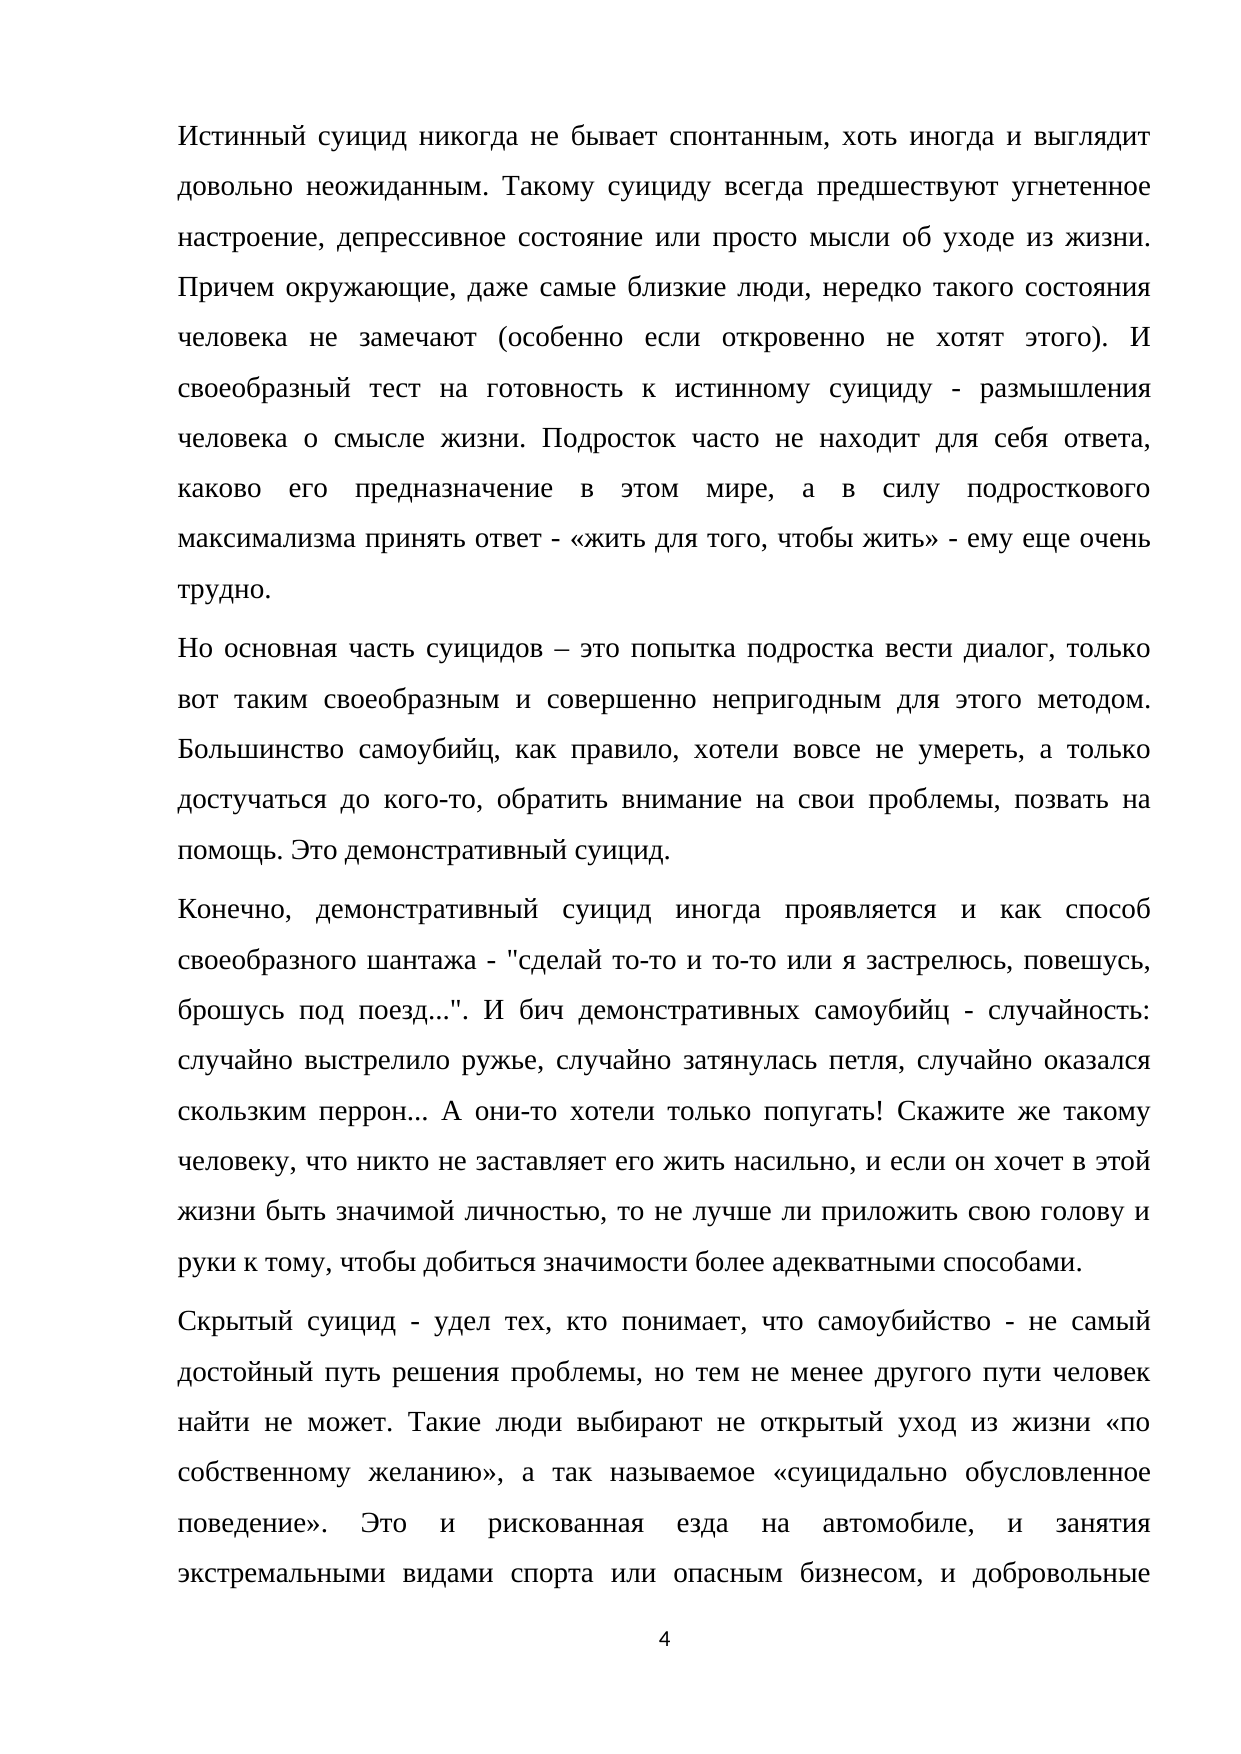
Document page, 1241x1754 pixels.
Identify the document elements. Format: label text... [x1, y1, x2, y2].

text Истинный суицид никогда не бывает спонтанным, хоть иногда и выглядит довольно неожиданным. Такому суициду всегда предшествуют угнетенное настроение, депрессивное состояние или просто мысли об уходе из жизни. Причем окружающие, даже самые близкие люди, нередко такого состояния человека не замечают (особенно если откровенно не хотят этого). И своеобразный тест на готовность к истинному суициду - размышления человека о смысле жизни. Подросток часто не находит для себя ответа, каково его предназначение в этом мире, а в силу подросткового максимализма принять ответ - «жить для того, чтобы жить» - ему еще очень трудно. [177, 118, 1152, 604]
text Но основная часть суицидов – это попытка подростка вести диалог, только вот таким своеобразным и совершенно непригодным для этого методом. Большинство самоубийц, как правило, хотели вовсе не умереть, а только достучаться до кого-то, обратить внимание на свои проблемы, позвать на помощь. Это демонстративный суицид. [177, 631, 1152, 865]
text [177, 1303, 1152, 1588]
text Конечно, демонстративный суицид иногда проявляется и как способ своеобразного шантажа - "сделай то-то и то-то или я застрелюсь, повешусь, брошусь под поезд...". И бич демонстративных самоубийц - случайность: случайно выстрелило ружье, случайно затянулась петля, случайно оказался скользким перрон... А они-то хотели только попугать! Скажите же такому человеку, что никто не заставляет его жить насильно, и если он хочет в этой жизни быть значимой личностью, то не лучше ли приложить свою голову и руки к тому, чтобы добиться значимости более адекватными способами. [177, 892, 1152, 1277]
